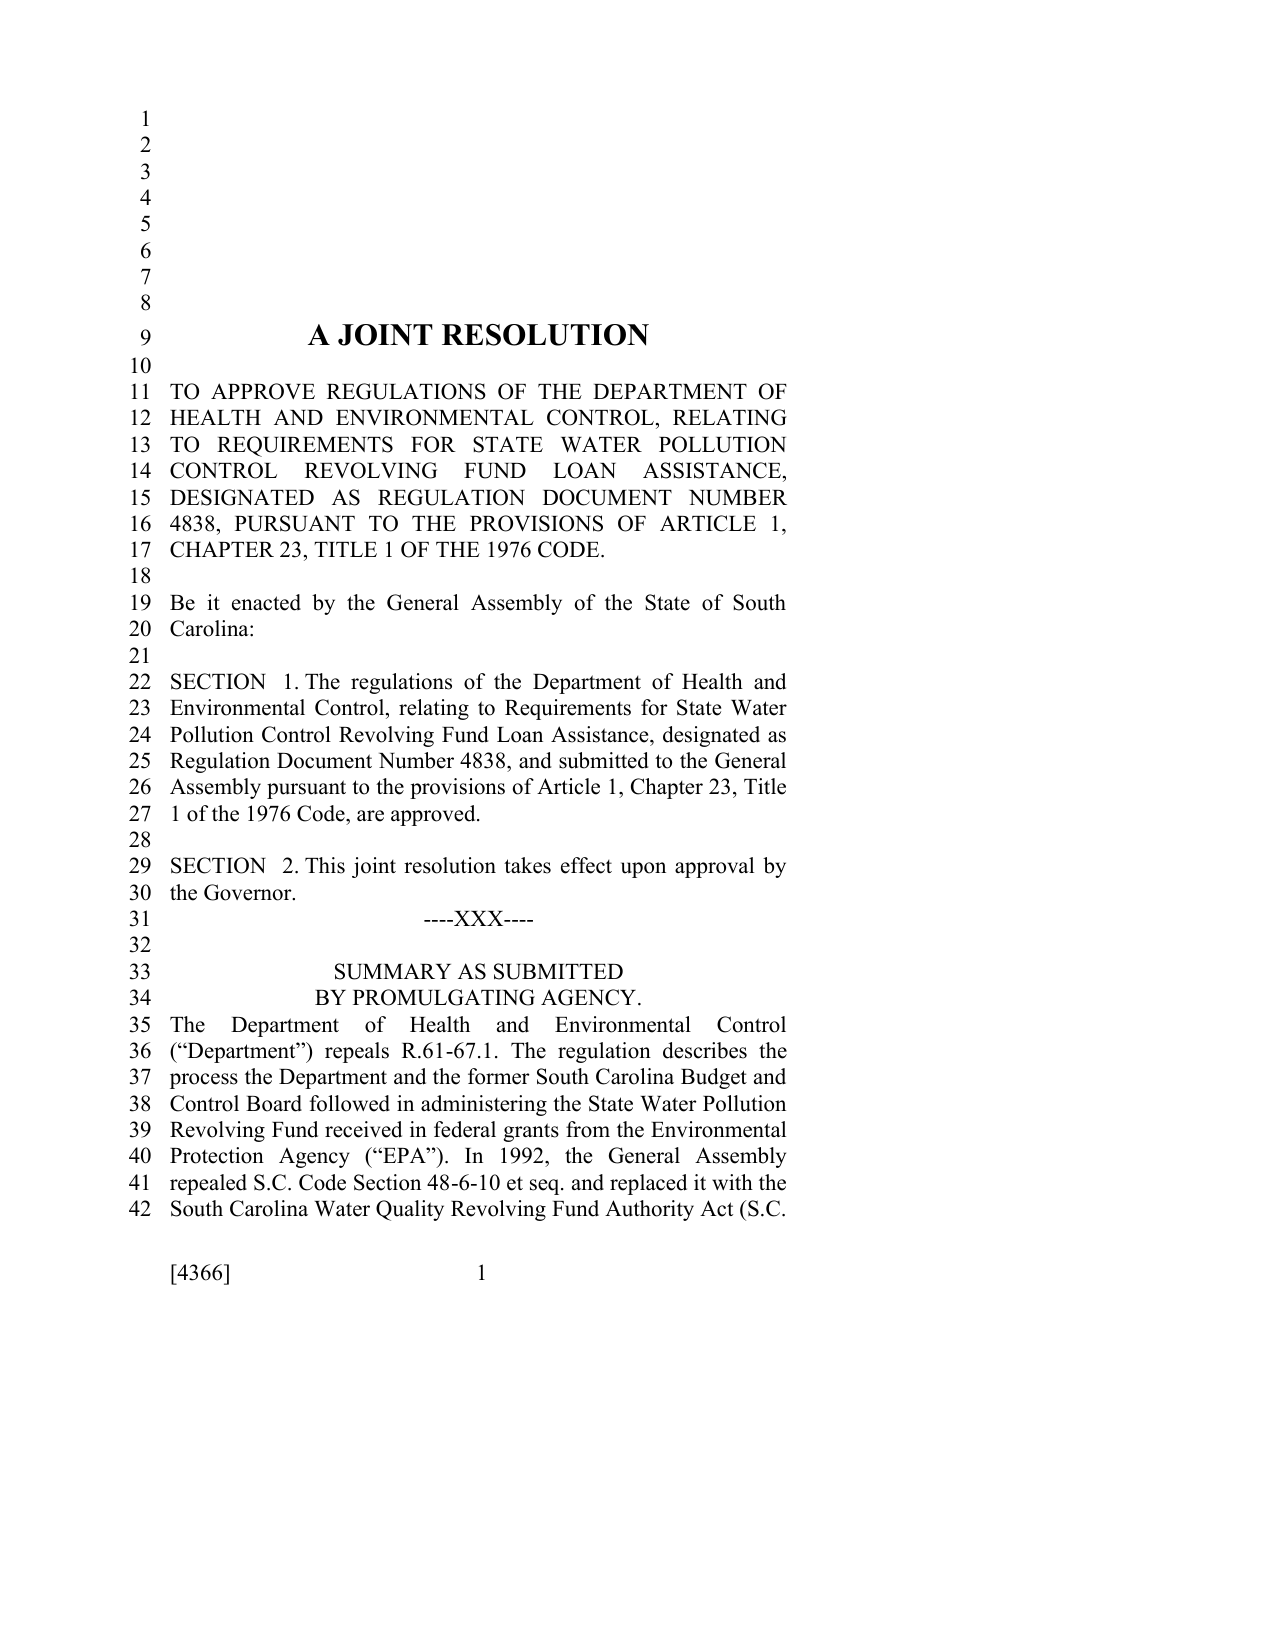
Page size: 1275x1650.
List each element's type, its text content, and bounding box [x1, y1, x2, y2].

text ----XXX---- [169, 905, 787, 932]
text Be it enacted by the General Assembly of the State of South Carolina: [169, 589, 787, 642]
text BY PROMULGATING AGENCY. [169, 984, 787, 1011]
text A JOINT RESOLUTION [169, 316, 787, 352]
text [169, 1011, 787, 1221]
text TO APPROVE REGULATIONS OF THE DEPARTMENT OF HEALTH AND ENVIRONMENTAL CONTROL, RELATING TO REQUIREMENTS FOR STATE WATER POLLUTION CONTROL REVOLVING FUND LOAN ASSISTANCE, DESIGNATED AS REGULATION DOCUMENT NUMBER 4838, PURSUANT TO THE PROVISIONS OF ARTICLE 1, CHAPTER 23, TITLE 1 OF THE 1976 CODE. [169, 378, 787, 563]
text SUMMARY AS SUBMITTED [169, 958, 787, 984]
text SECTION 1. The regulations of the Department of Health and Environmental Control, relating to Requirements for State Water Pollution Control Revolving Fund Loan Assistance, designated as Regulation Document Number 4838, and submitted to the General Assembly pursuant to the provisions of Article 1, Chapter 23, Title 1 of the 1976 Code, are approved. [169, 668, 787, 826]
text SECTION 2. This joint resolution takes effect upon approval by the Governor. [169, 852, 787, 905]
